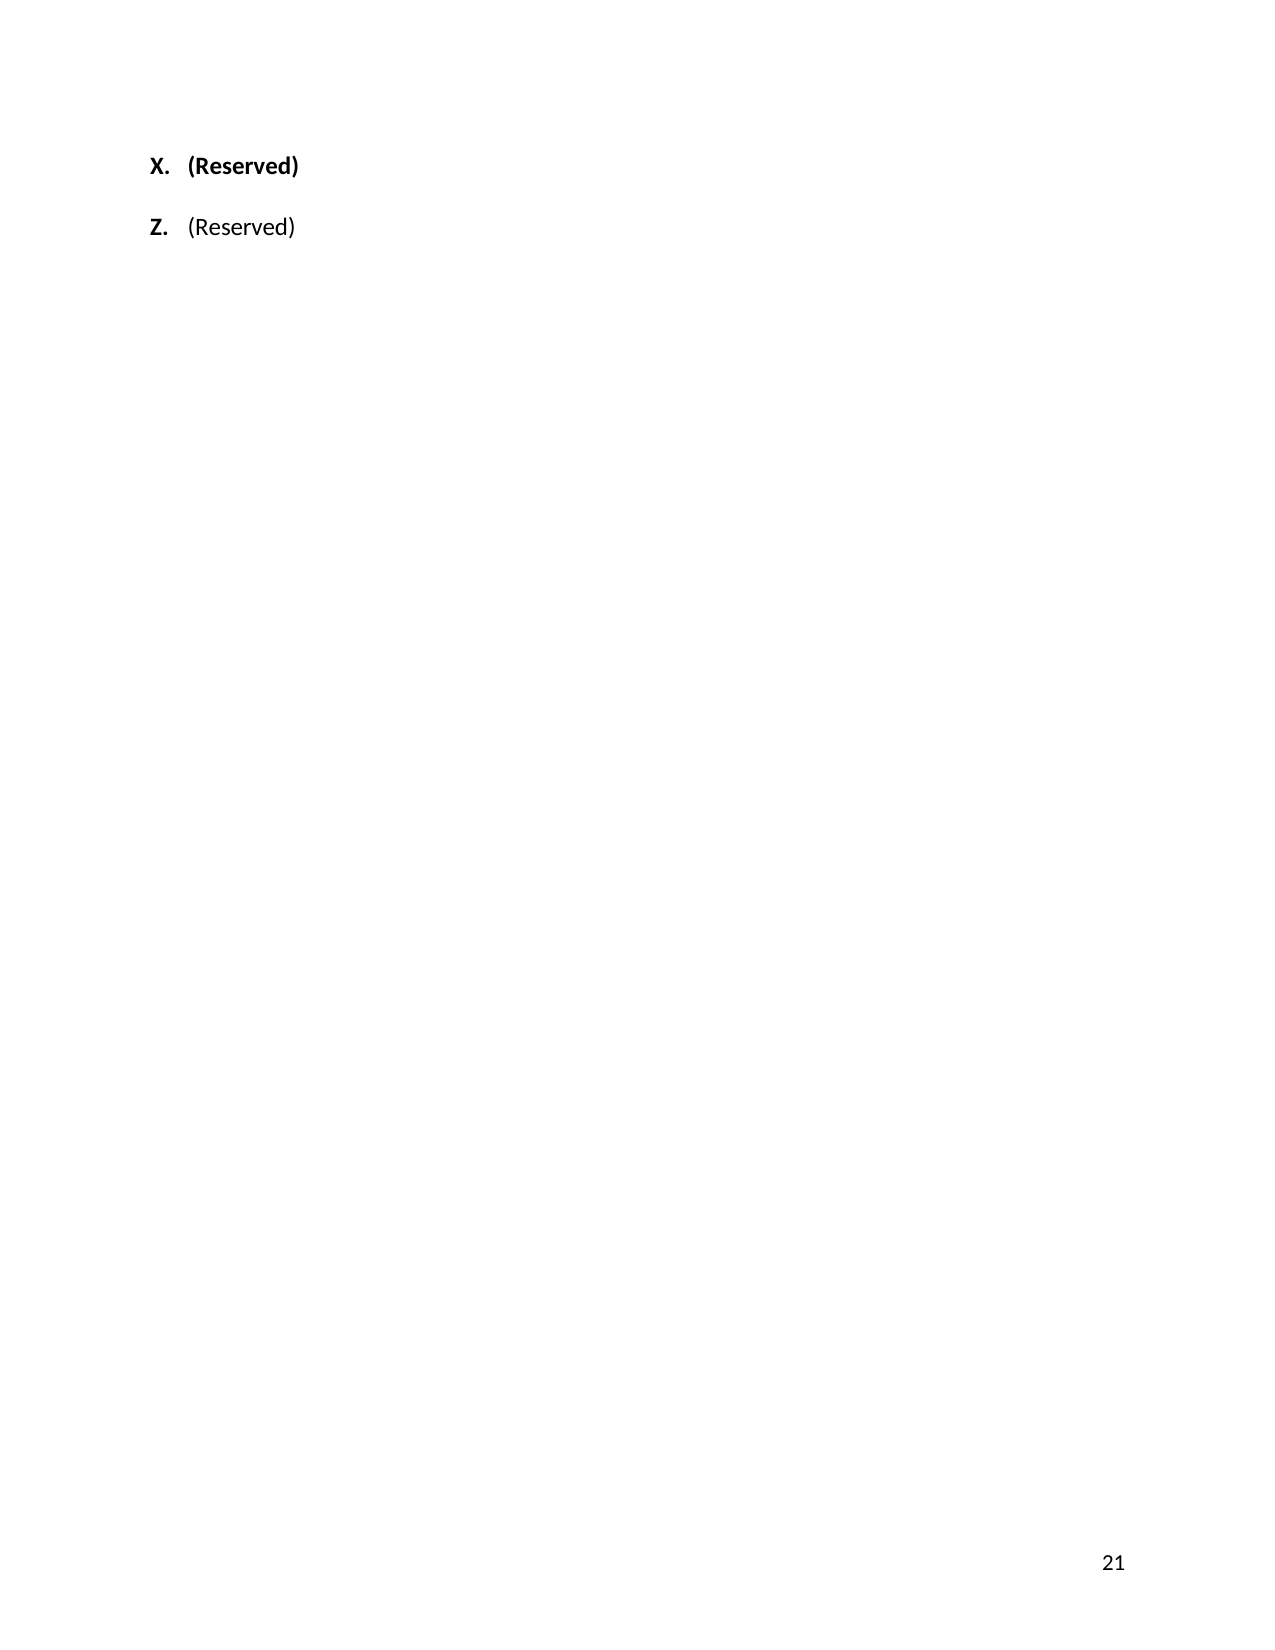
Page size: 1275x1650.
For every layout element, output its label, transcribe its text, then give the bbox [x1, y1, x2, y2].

subtitle (Reserved) [150, 150, 1137, 180]
text Z. (Reserved) [150, 211, 1106, 241]
